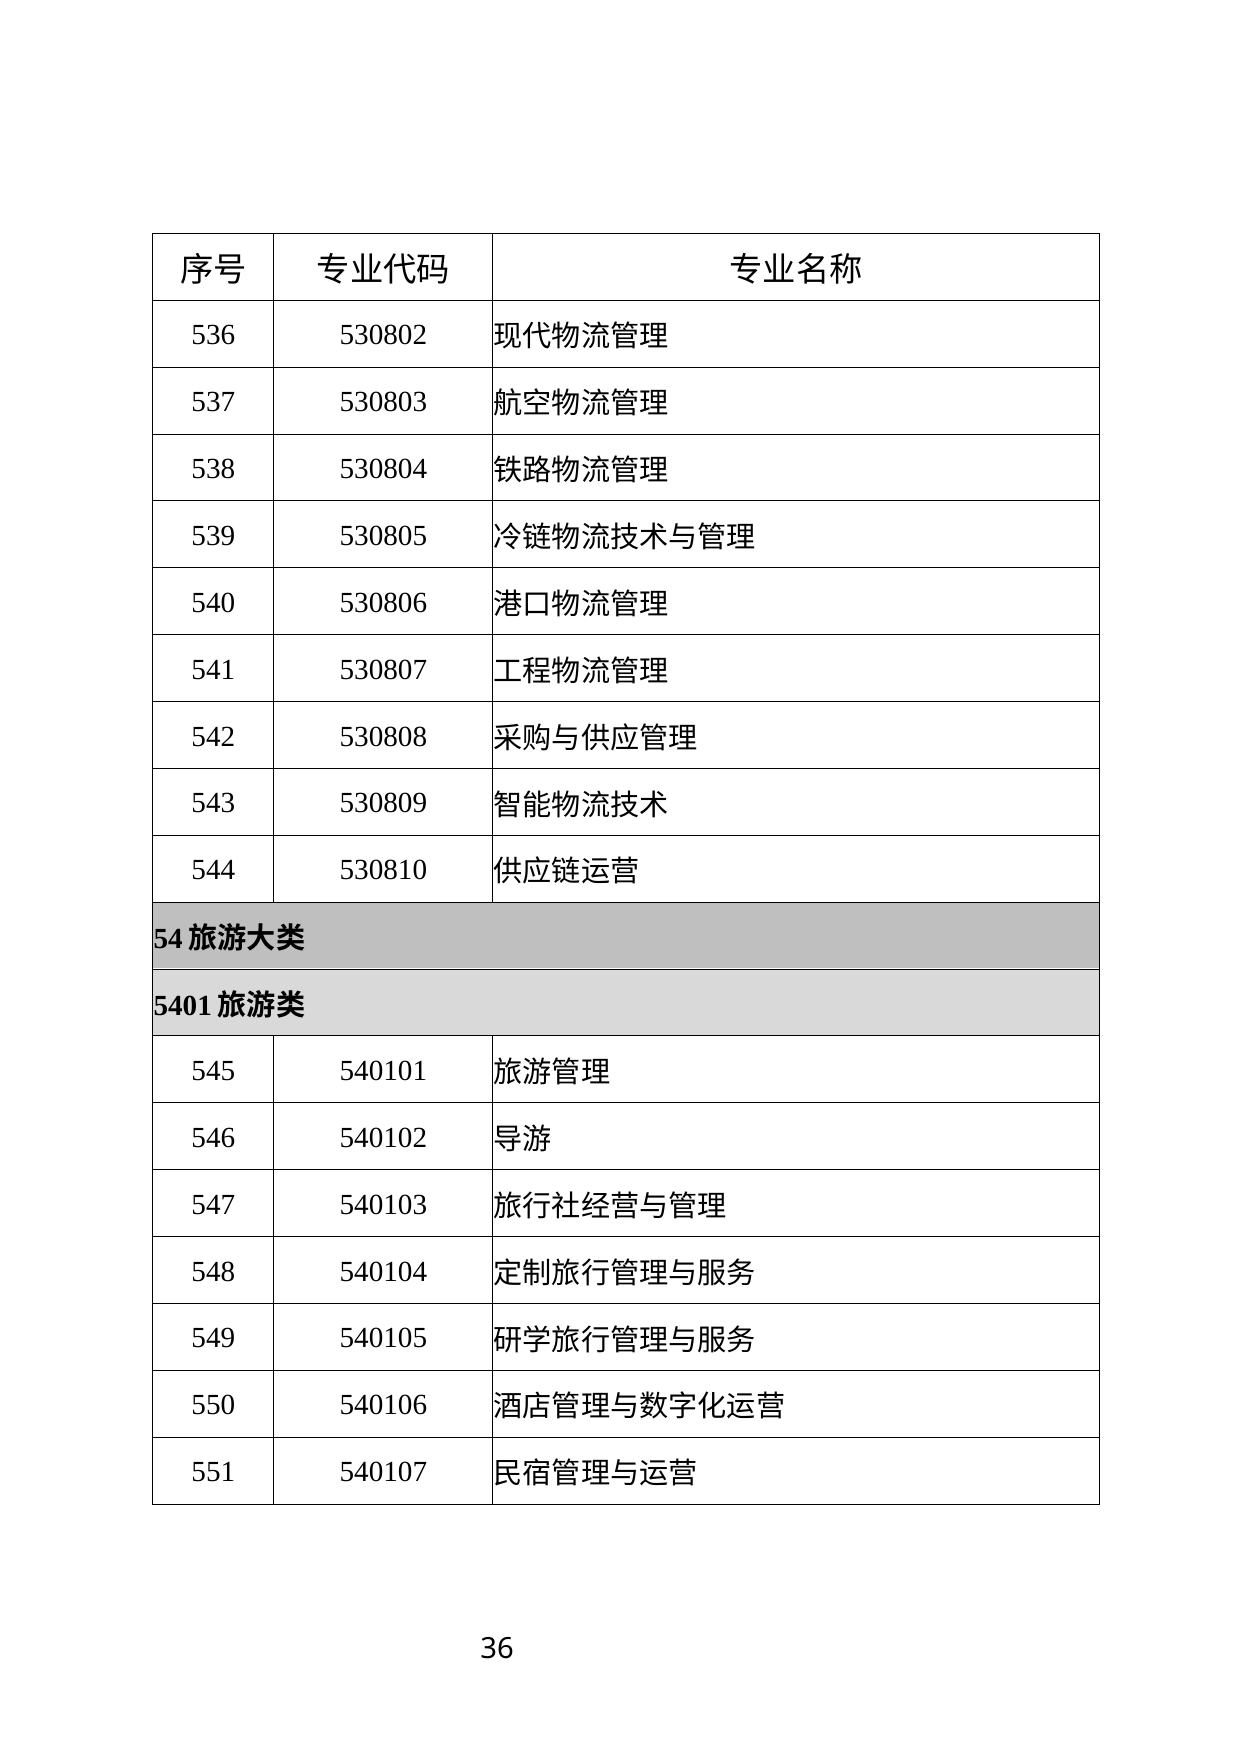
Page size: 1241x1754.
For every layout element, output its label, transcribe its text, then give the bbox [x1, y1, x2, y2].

table_cell 530808 [274, 702, 492, 768]
table_cell 544 [153, 836, 273, 902]
table_cell 540105 [274, 1304, 492, 1370]
table_cell 工程物流管理 [493, 635, 1099, 701]
table_cell 543 [153, 769, 273, 835]
table_cell 530803 [274, 368, 492, 433]
table_cell 538 [153, 435, 273, 500]
table_cell 供应链运营 [493, 836, 1099, 902]
table_cell 550 [153, 1371, 273, 1437]
table_cell 智能物流技术 [493, 769, 1099, 835]
table_cell 530802 [274, 301, 492, 367]
table_cell 540101 [274, 1036, 492, 1102]
table_cell 547 [153, 1170, 273, 1236]
table_cell 铁路物流管理 [493, 435, 1099, 500]
table_cell 定制旅行管理与服务 [493, 1237, 1099, 1303]
table_cell 港口物流管理 [493, 568, 1099, 634]
table_cell 酒店管理与数字化运营 [493, 1371, 1099, 1437]
table_cell 5401旅游类 [153, 970, 1099, 1035]
table_cell 研学旅行管理与服务 [493, 1304, 1099, 1370]
table_cell 530804 [274, 435, 492, 500]
table_cell 530807 [274, 635, 492, 701]
table_cell 540104 [274, 1237, 492, 1303]
table_cell 54旅游大类 [153, 903, 1099, 968]
table_cell 冷链物流技术与管理 [493, 501, 1099, 567]
table_header 序号 [153, 234, 273, 300]
table_cell 530805 [274, 501, 492, 567]
table_cell 545 [153, 1036, 273, 1102]
table_cell 540106 [274, 1371, 492, 1437]
table_cell 现代物流管理 [493, 301, 1099, 367]
table_cell 537 [153, 368, 273, 433]
table_cell 546 [153, 1103, 273, 1169]
table_cell 导游 [493, 1103, 1099, 1169]
table_header 专业名称 [493, 234, 1099, 300]
table_cell 540 [153, 568, 273, 634]
table_cell 旅行社经营与管理 [493, 1170, 1099, 1236]
table_cell 536 [153, 301, 273, 367]
table_header 专业代码 [274, 234, 492, 300]
table_cell 551 [153, 1438, 273, 1503]
table_cell 549 [153, 1304, 273, 1370]
table_cell 540103 [274, 1170, 492, 1236]
table_cell 航空物流管理 [493, 368, 1099, 433]
table_cell 540102 [274, 1103, 492, 1169]
table_cell 采购与供应管理 [493, 702, 1099, 768]
table_cell 旅游管理 [493, 1036, 1099, 1102]
table_cell 539 [153, 501, 273, 567]
table_cell 541 [153, 635, 273, 701]
table_cell 548 [153, 1237, 273, 1303]
table_cell 542 [153, 702, 273, 768]
table_cell 530809 [274, 769, 492, 835]
table_cell 530810 [274, 836, 492, 902]
table_cell 民宿管理与运营 [493, 1438, 1099, 1503]
table_cell 530806 [274, 568, 492, 634]
table_cell 540107 [274, 1438, 492, 1503]
